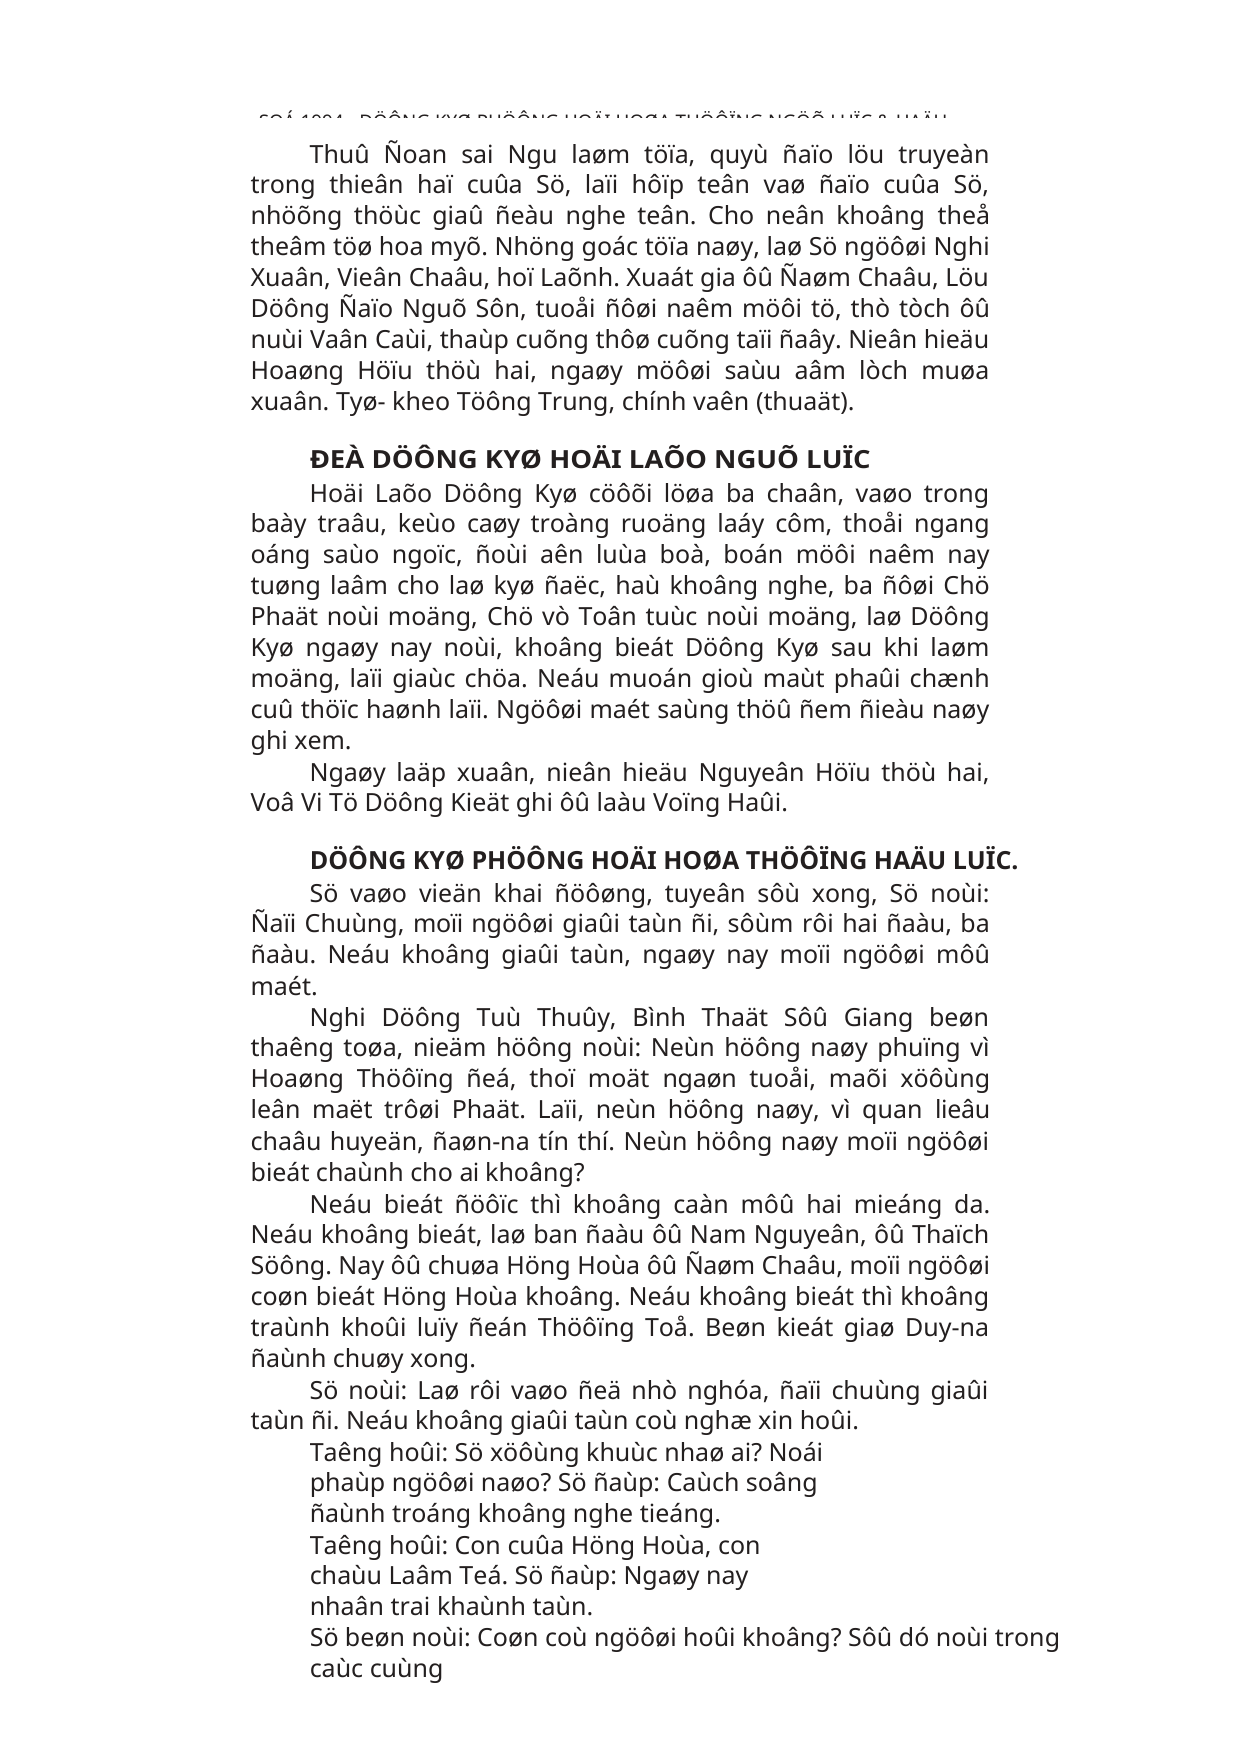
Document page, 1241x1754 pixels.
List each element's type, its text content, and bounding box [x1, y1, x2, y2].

text Thuû Ñoan sai Ngu laøm töïa, quyù ñaïo löu truyeàn trong thieân haï cuûa Sö, laïi hôïp teân vaø ñaïo cuûa Sö, nhöõng thöùc giaû ñeàu nghe teân. Cho neân khoâng theå theâm töø hoa myõ. Nhöng goác töïa naøy, laø Sö ngöôøi Nghi Xuaân, Vieân Chaâu, hoï Laõnh. Xuaát gia ôû Ñaøm Chaâu, Löu Döông Ñaïo Nguõ Sôn, tuoåi ñôøi naêm möôi tö, thò tòch ôû nuùi Vaân Caùi, thaùp cuõng thôø cuõng taïi ñaây. Nieân hieäu Hoaøng Höïu thöù hai, ngaøy möôøi saùu aâm lòch muøa xuaân. Tyø- kheo Töông Trung, chính vaên (thuaät). [250, 138, 990, 418]
text Taêng hoûi: Con cuûa Höng Hoùa, con chaùu Laâm Teá. Sö ñaùp: Ngaøy nay nhaân trai khaùnh taùn. [309, 1529, 820, 1622]
text Nghi Döông Tuù Thuûy, Bình Thaät Sôû Giang beøn thaêng toøa, nieäm höông noùi: Neùn höông naøy phuïng vì Hoaøng Thöôïng ñeá, thoï moät ngaøn tuoåi, maõi xöôùng leân maët trôøi Phaät. Laïi, neùn höông naøy, vì quan lieâu chaâu huyeän, ñaøn-na tín thí. Neùn höông naøy moïi ngöôøi bieát chaùnh cho ai khoâng? [250, 1002, 990, 1188]
text Ngaøy laäp xuaân, nieân hieäu Nguyeân Höïu thöù hai, Voâ Vi Tö Döông Kieät ghi ôû laàu Voïng Haûi. [250, 757, 990, 819]
text Taêng hoûi: Sö xöôùng khuùc nhaø ai? Noái phaùp ngöôøi naøo? Sö ñaùp: Caùch soâng ñaùnh troáng khoâng nghe tieáng. [309, 1436, 879, 1529]
text Neáu bieát ñöôïc thì khoâng caàn môû hai mieáng da. Neáu khoâng bieát, laø ban ñaàu ôû Nam Nguyeân, ôû Thaïch Söông. Nay ôû chuøa Höng Hoùa ôû Ñaøm Chaâu, moïi ngöôøi coøn bieát Höng Hoùa khoâng. Neáu khoâng bieát thì khoâng traùnh khoûi luïy ñeán Thöôïng Toå. Beøn kieát giaø Duy-na ñaùnh chuøy xong. [250, 1188, 990, 1374]
text Sö beøn noùi: Coøn coù ngöôøi hoûi khoâng? Sôû dó noùi trong caùc cuùng [309, 1622, 1078, 1683]
text Sö vaøo vieän khai ñöôøng, tuyeân sôù xong, Sö noùi: Ñaïi Chuùng, moïi ngöôøi giaûi taùn ñi, sôùm rôi hai ñaàu, ba ñaàu. Neáu khoâng giaûi taùn, ngaøy nay moïi ngöôøi môû maét. [250, 878, 990, 1002]
text Sö noùi: Laø rôi vaøo ñeä nhò nghóa, ñaïi chuùng giaûi taùn ñi. Neáu khoâng giaûi taùn coù nghæ xin hoûi. [250, 1374, 990, 1436]
text Hoäi Laõo Döông Kyø cöôõi löøa ba chaân, vaøo trong baày traâu, keùo caøy troàng ruoäng laáy côm, thoåi ngang oáng saùo ngoïc, ñoùi aên luùa boà, boán möôi naêm nay tuøng laâm cho laø kyø ñaëc, haù khoâng nghe, ba ñôøi Chö Phaät noùi moäng, Chö vò Toân tuùc noùi moäng, laø Döông Kyø ngaøy nay noùi, khoâng bieát Döông Kyø sau khi laøm moäng, laïi giaùc chöa. Neáu muoán gioù maùt phaûi chænh cuû thöïc haønh laïi. Ngöôøi maét saùng thöû ñem ñieàu naøy ghi xem. [250, 477, 990, 757]
subtitle DÖÔNG KYØ PHÖÔNG HOÄI HOØA THÖÔÏNG HAÄU LUÏC. [309, 843, 1078, 876]
subtitle ÐEÀ DÖÔNG KYØ HOÄI LAÕO NGUÕ LUÏC [309, 442, 1078, 476]
